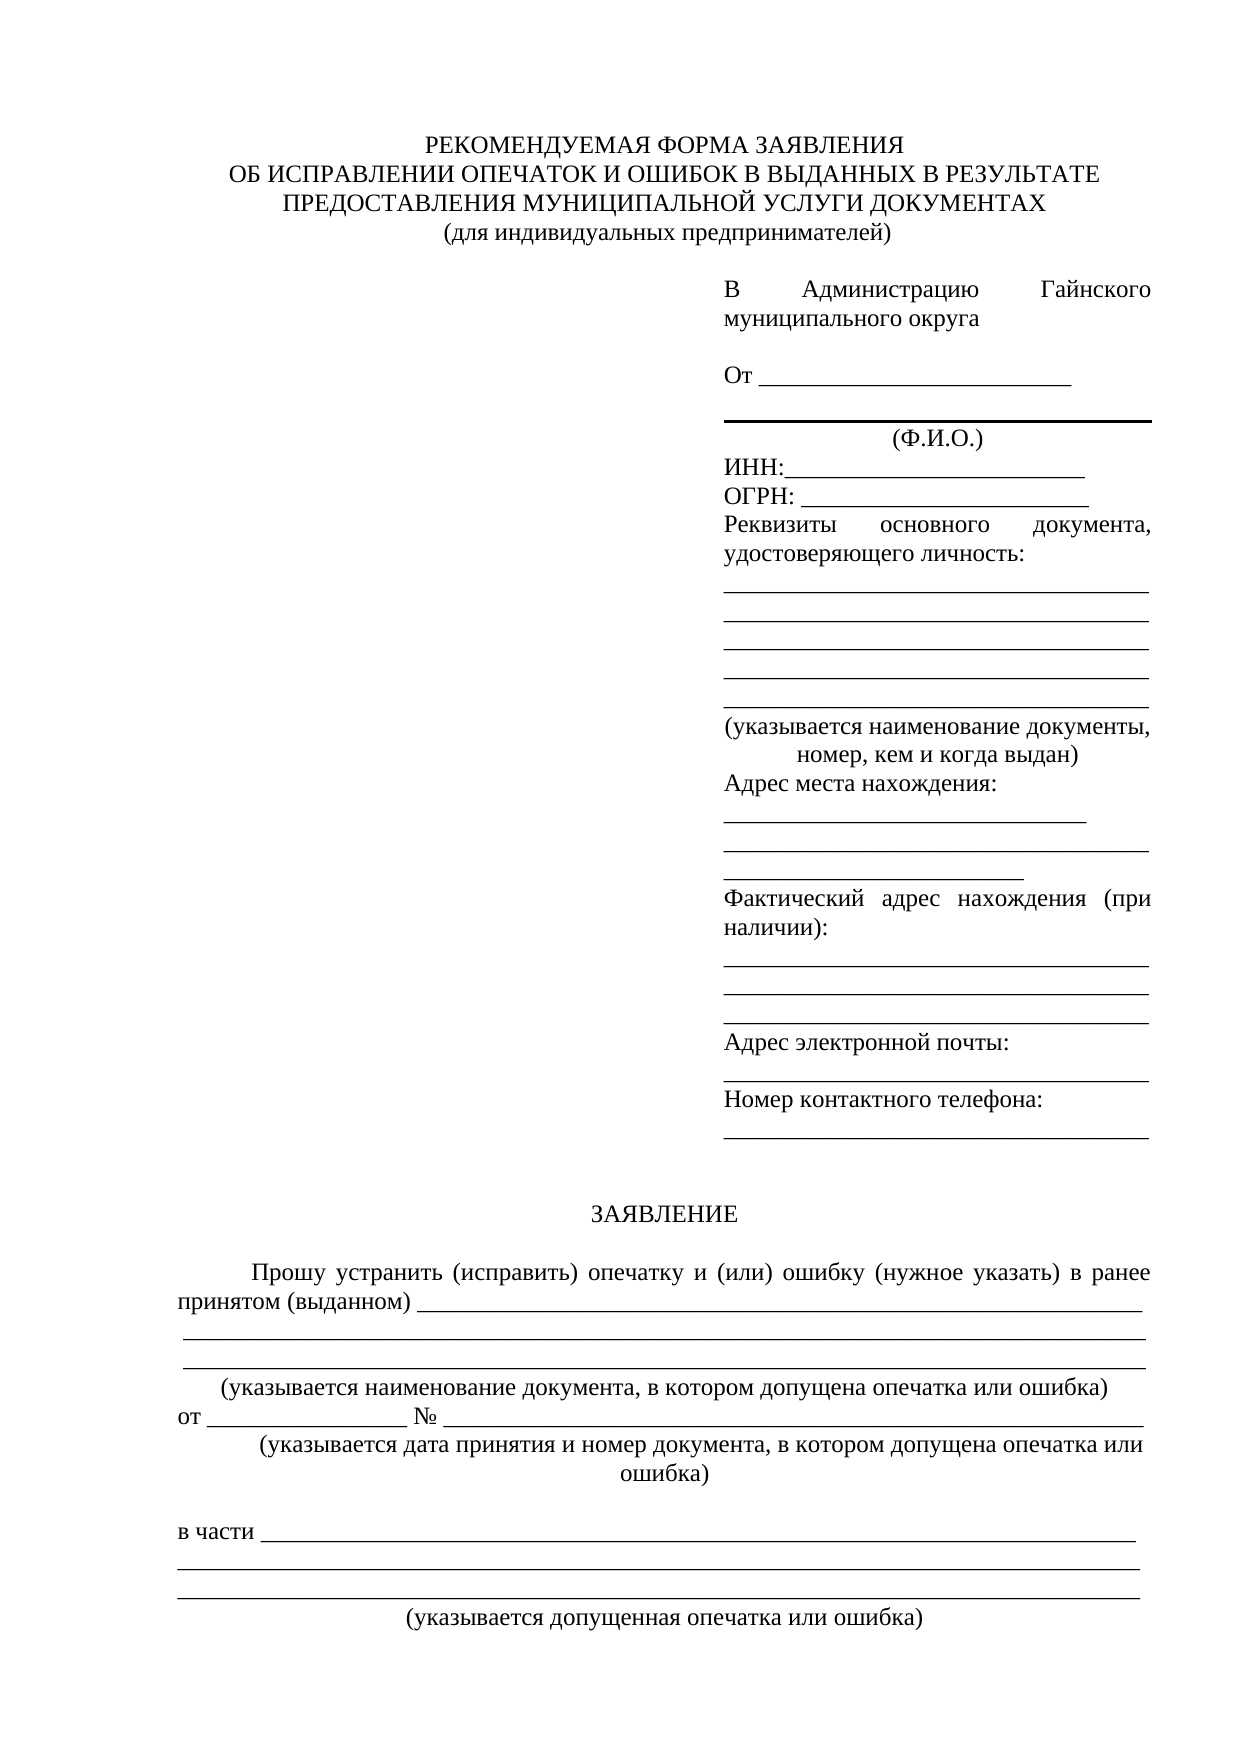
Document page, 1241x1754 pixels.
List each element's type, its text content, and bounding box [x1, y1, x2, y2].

text ОГРН: _______________________ [723, 481, 1152, 509]
text (указывается наименование документы, номер, кем и когда выдан) [723, 711, 1152, 768]
text в части ______________________________________________________________________ [177, 1516, 1152, 1544]
text __________________________________ [723, 567, 1152, 596]
text (Ф.И.О.) [723, 423, 1152, 452]
text __________________________________ [723, 1056, 1152, 1084]
text От _________________________ [723, 361, 1152, 389]
text Реквизиты основного документа, удостоверяющего личность: [723, 509, 1152, 567]
text __________________________________ ____________________________________________________________________ [723, 941, 1152, 1027]
text ЗАЯВЛЕНИЕ [177, 1199, 1152, 1228]
text В Администрацию Гайнского муниципального округа [723, 274, 1152, 332]
text Адрес электронной почты: [723, 1027, 1152, 1056]
text Фактический адрес нахождения (при наличии): [723, 883, 1152, 941]
text ________________________________________________________________________________________________________________________________________ [723, 596, 1152, 711]
text Прошу устранить (исправить) опечатку и (или) ошибку (нужное указать) в ранее принятом (выданном) __________________________________________________________ [177, 1257, 1152, 1314]
text _____________________________ __________________________________________________________ [723, 797, 1152, 883]
text _____________________________________________________________________________ _____________________________________________________________________________ (указывается наименование документа, в котором допущена опечатка или ошибка) [177, 1314, 1152, 1401]
text __________________________________________________________________________________________________________________________________________________________ [177, 1544, 1152, 1602]
text (указывается допущенная опечатка или ошибка) [177, 1602, 1152, 1631]
text от ________________ № ________________________________________________________ [177, 1401, 1152, 1429]
text ИНН:________________________ [723, 452, 1152, 481]
text РЕКОМЕНДУЕМАЯ ФОРМА ЗАЯВЛЕНИЯ [177, 131, 1152, 159]
text (указывается дата принятия и номер документа, в котором допущена опечатка или ошибка) [177, 1429, 1152, 1487]
text __________________________________ [723, 1113, 1152, 1142]
text Номер контактного телефона: [723, 1084, 1152, 1113]
text (для индивидуальных предпринимателей) [177, 217, 1152, 246]
text Адрес места нахождения: [723, 768, 1152, 797]
text ОБ ИСПРАВЛЕНИИ ОПЕЧАТОК И ОШИБОК В ВЫДАННЫХ В РЕЗУЛЬТАТЕ ПРЕДОСТАВЛЕНИЯ МУНИЦИПАЛЬНОЙ УСЛУГИ ДОКУМЕНТАХ [177, 159, 1152, 217]
